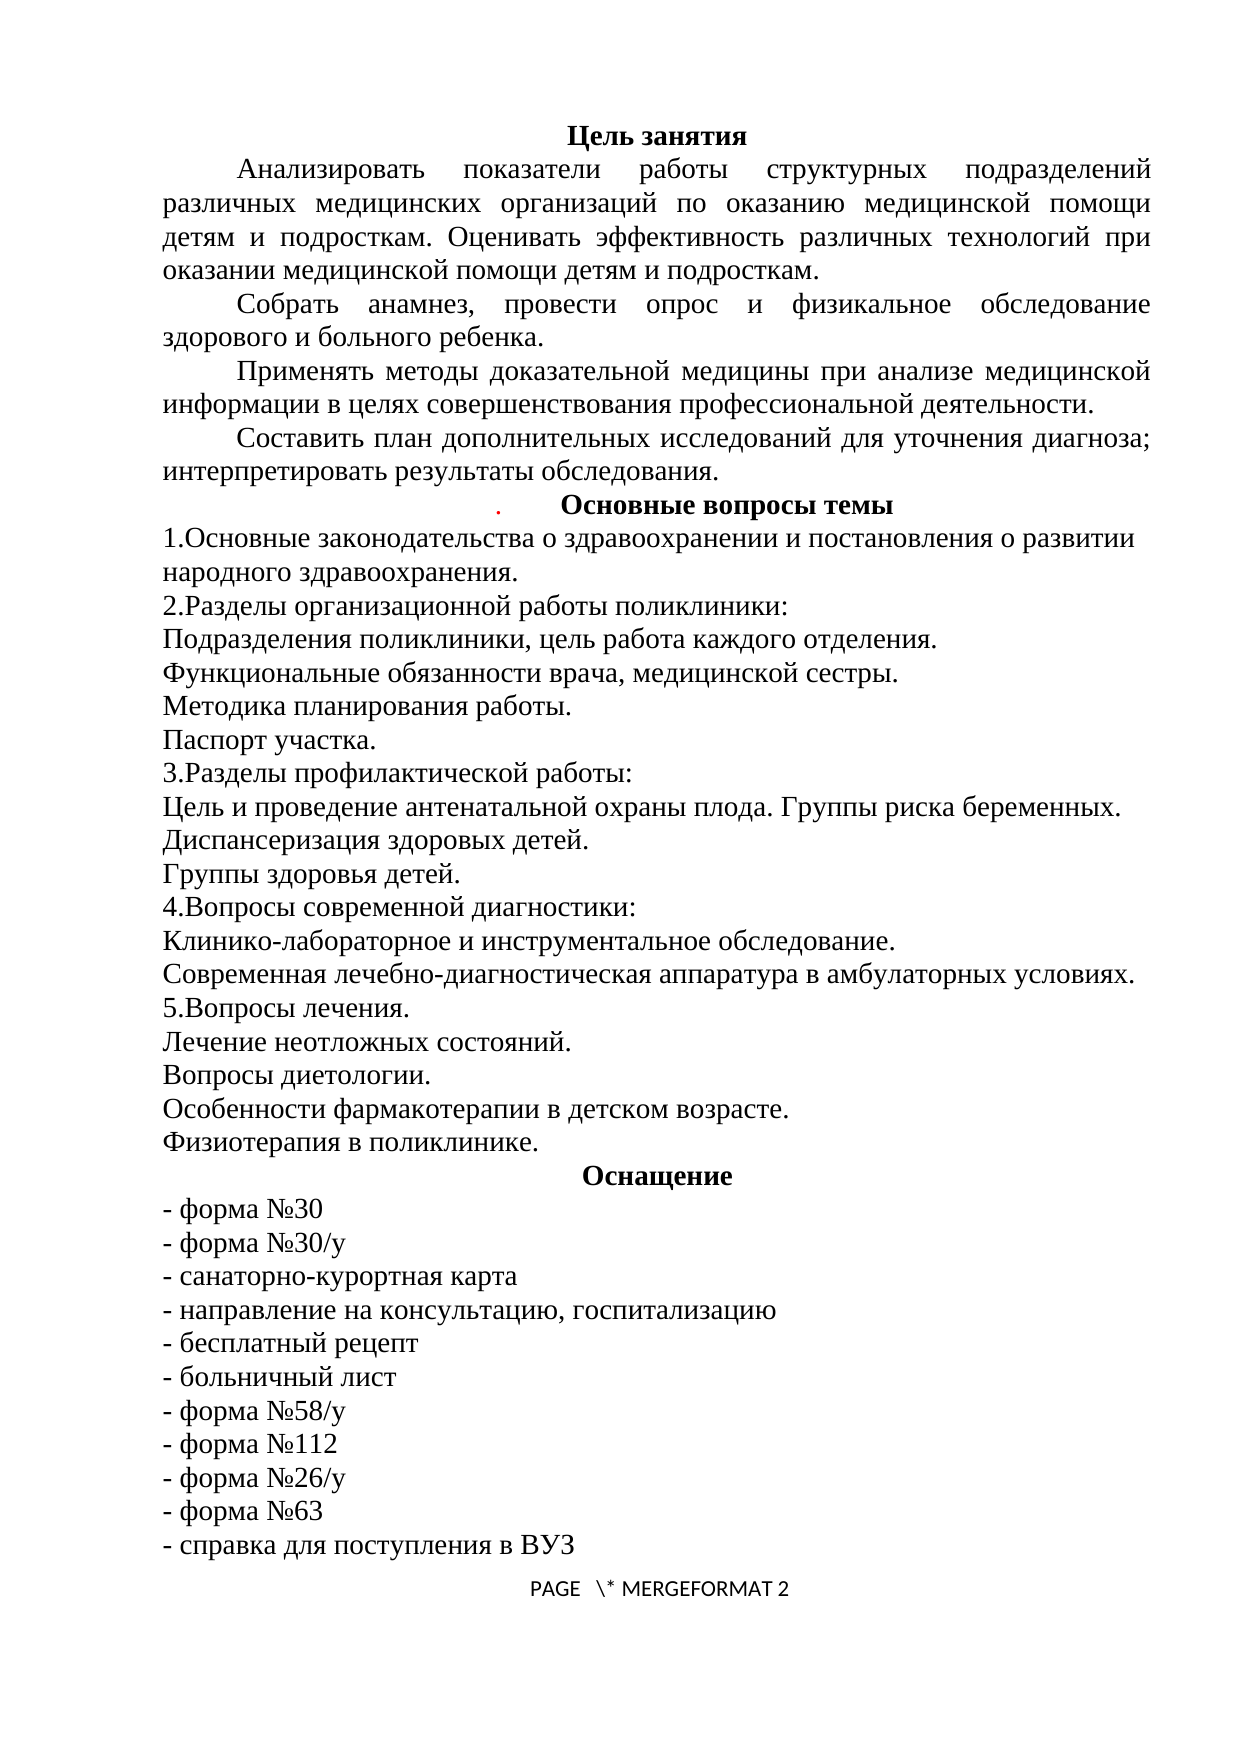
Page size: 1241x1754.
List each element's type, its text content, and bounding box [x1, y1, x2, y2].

text - направление на консультацию, госпитализацию [162, 1292, 1152, 1326]
text - санаторно-курортная карта [162, 1258, 1152, 1292]
text Оснащение [162, 1158, 1152, 1191]
text - форма №58/у [162, 1393, 1152, 1426]
text 5.Вопросы лечения. Лечение неотложных состояний. Вопросы диетологии. Особенности фармакотерапии в детском возрасте. Физиотерапия в поликлинике. [162, 990, 1152, 1158]
text Анализировать показатели работы структурных подразделений различных медицинских организаций по оказанию медицинской помощи детям и подросткам. Оценивать эффективность различных технологий при оказании медицинской помощи детям и подросткам. [162, 152, 1152, 286]
text 1.Основные законодательства о здравоохранении и постановления о развитии народного здравоохранения. [162, 521, 1152, 588]
text 3.Разделы профилактической работы: Цель и проведение антенатальной охраны плода. Группы риска беременных. Диспансеризация здоровых детей. Группы здоровья детей. [162, 755, 1152, 889]
text Применять методы доказательной медицины при анализе медицинской информации в целях совершенствования профессиональной деятельности. [162, 353, 1152, 420]
text - бесплатный рецепт [162, 1326, 1152, 1359]
text Цель занятия [162, 118, 1152, 152]
text - справка для поступления в ВУЗ [162, 1527, 1152, 1560]
text Собрать анамнез, провести опрос и физикальное обследование здорового и больного ребенка. [162, 286, 1152, 353]
text . Основные вопросы темы [162, 487, 1152, 521]
text - форма №30/у [162, 1225, 1152, 1258]
text 4.Вопросы современной диагностики: Клинико-лабораторное и инструментальное обследование. Современная лечебно-диагностическая аппаратура в амбулаторных условиях. [162, 889, 1152, 990]
text - форма №26/у [162, 1460, 1152, 1493]
text 2.Разделы организационной работы поликлиники: Подразделения поликлиники, цель работа каждого отделения. Функциональные обязанности врача, медицинской сестры. Методика планирования работы. Паспорт участка. [162, 588, 1152, 755]
text - форма №30 [162, 1191, 1152, 1225]
text - форма №112 [162, 1426, 1152, 1460]
text - больничный лист [162, 1359, 1152, 1393]
text - форма №63 [162, 1493, 1152, 1527]
text Составить план дополнительных исследований для уточнения диагноза; интерпретировать результаты обследования. [162, 420, 1152, 487]
